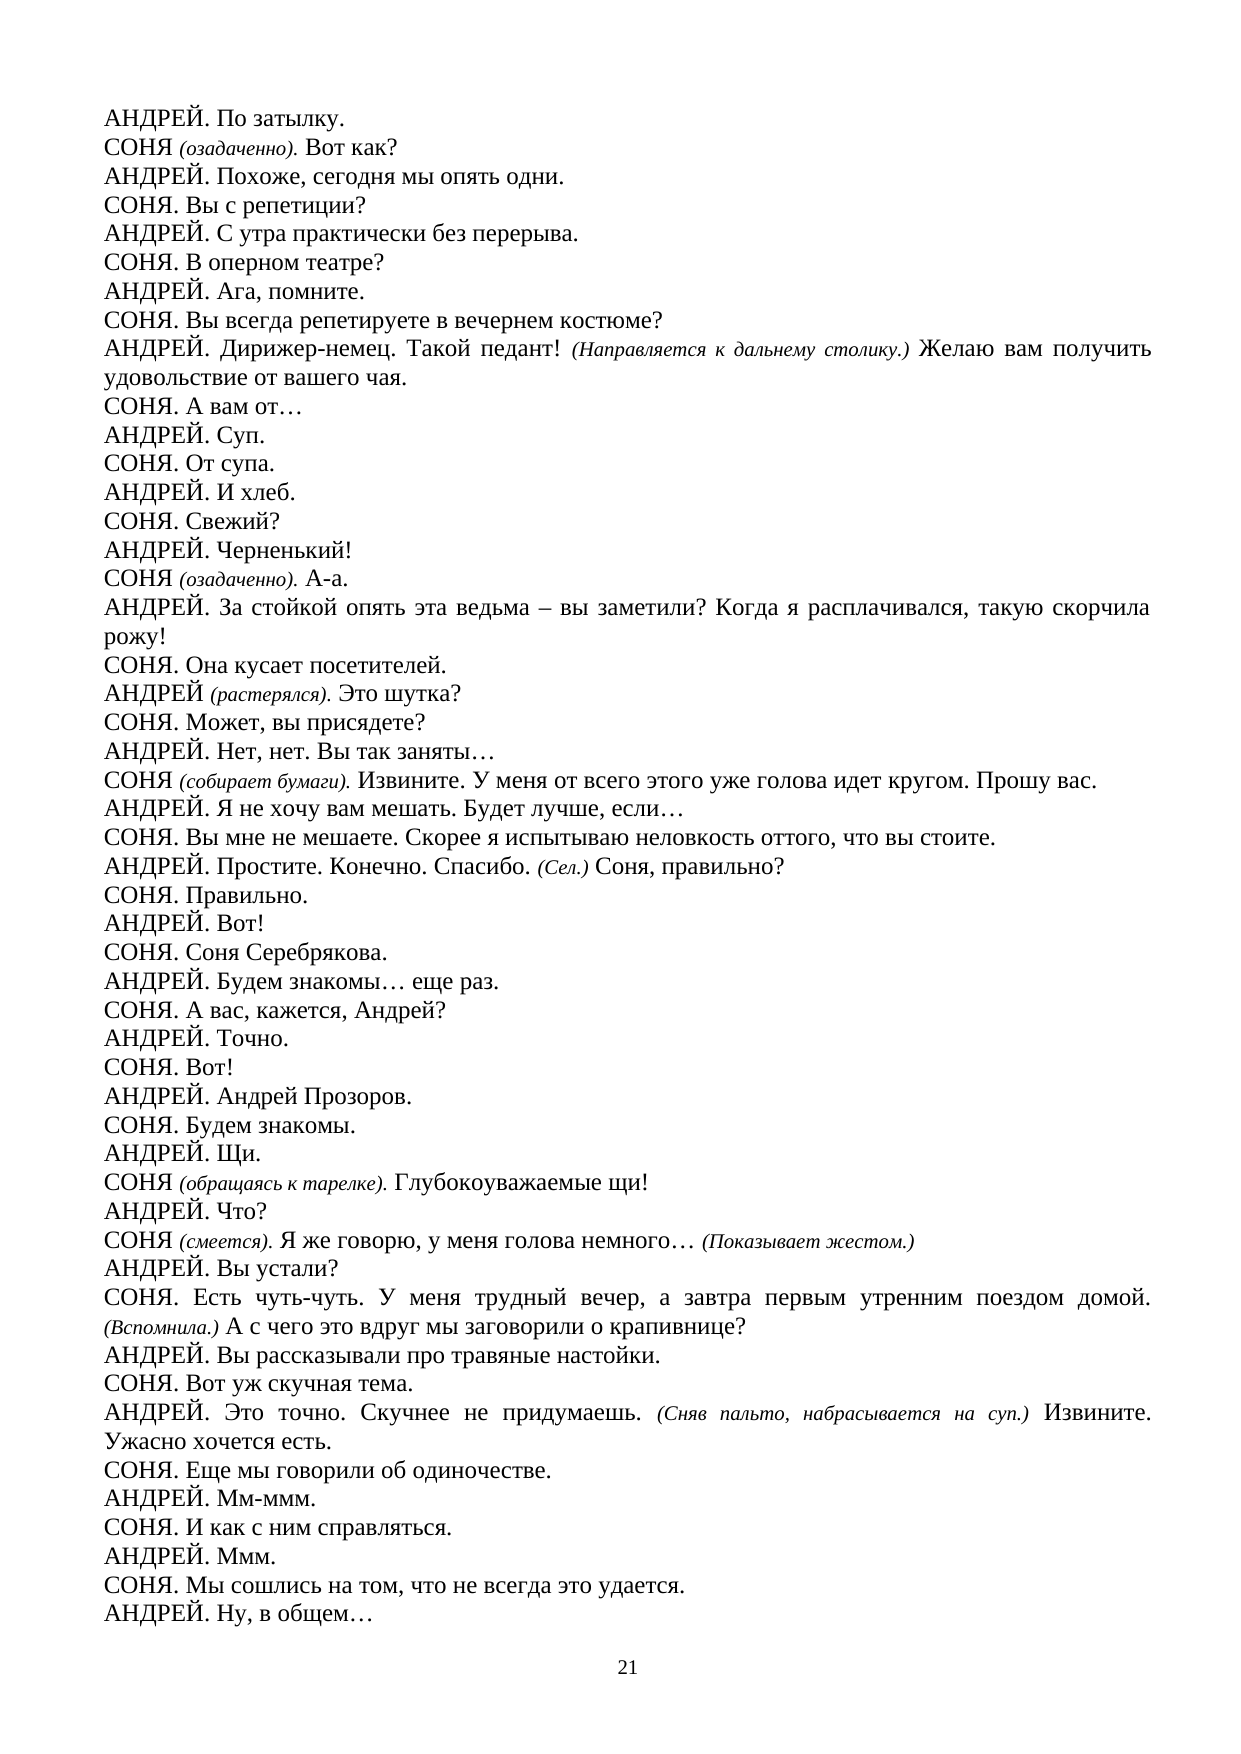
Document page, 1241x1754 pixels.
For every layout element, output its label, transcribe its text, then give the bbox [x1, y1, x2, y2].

text СОНЯ. И как с ним справляться. [103, 1512, 1152, 1541]
text АНДРЕЙ. Точно. [103, 1023, 1152, 1052]
text АНДРЕЙ. И хлеб. [103, 477, 1152, 506]
text АНДРЕЙ. Вот! [103, 908, 1152, 937]
text СОНЯ. Правильно. [103, 880, 1152, 908]
text АНДРЕЙ. Это точно. Скучнее не придумаешь. (Сняв пальто, набрасывается на суп.) Извините. Ужасно хочется есть. [103, 1397, 1152, 1455]
text АНДРЕЙ. Мм-ммм. [103, 1483, 1152, 1512]
text АНДРЕЙ. Нет, нет. Вы так заняты… [103, 736, 1152, 765]
text АНДРЕЙ. За стойкой опять эта ведьма – вы заметили? Когда я расплачивался, такую скорчила рожу! [103, 592, 1152, 650]
text СОНЯ. А вам от… [103, 391, 1152, 420]
text СОНЯ. Вот уж скучная тема. [103, 1368, 1152, 1397]
text СОНЯ. От супа. [103, 448, 1152, 477]
text СОНЯ. Вы всегда репетируете в вечернем костюме? [103, 305, 1152, 333]
text АНДРЕЙ. Похоже, сегодня мы опять одни. [103, 161, 1152, 190]
text СОНЯ. Она кусает посетителей. [103, 650, 1152, 678]
text АНДРЕЙ. Будем знакомы… еще раз. [103, 966, 1152, 995]
text СОНЯ. Вы с репетиции? [103, 190, 1152, 218]
text СОНЯ. Свежий? [103, 506, 1152, 535]
text СОНЯ (озадаченно). А-а. [103, 563, 1152, 592]
text АНДРЕЙ. Андрей Прозоров. [103, 1081, 1152, 1110]
text СОНЯ. Вот! [103, 1052, 1152, 1081]
text СОНЯ (смеется). Я же говорю, у меня голова немного… (Показывает жестом.) [103, 1225, 1152, 1253]
text АНДРЕЙ. Что? [103, 1196, 1152, 1225]
text АНДРЕЙ. Я не хочу вам мешать. Будет лучше, если… [103, 793, 1152, 822]
text СОНЯ. Еще мы говорили об одиночестве. [103, 1455, 1152, 1483]
text СОНЯ. Есть чуть-чуть. У меня трудный вечер, а завтра первым утренним поездом домой. (Вспомнила.) А с чего это вдруг мы заговорили о крапивнице? [103, 1282, 1152, 1340]
text СОНЯ (обращаясь к тарелке). Глубокоуважаемые щи! [103, 1167, 1152, 1196]
text СОНЯ. Вы мне не мешаете. Скорее я испытываю неловкость оттого, что вы стоите. [103, 822, 1152, 851]
text АНДРЕЙ. По затылку. [103, 103, 1152, 132]
text АНДРЕЙ. Черненький! [103, 535, 1152, 563]
text СОНЯ. Мы сошлись на том, что не всегда это удается. [103, 1570, 1152, 1598]
text АНДРЕЙ. Простите. Конечно. Спасибо. (Сел.) Соня, правильно? [103, 851, 1152, 880]
text СОНЯ. А вас, кажется, Андрей? [103, 995, 1152, 1023]
text СОНЯ (собирает бумаги). Извините. У меня от всего этого уже голова идет кругом. Прошу вас. [103, 765, 1152, 793]
text АНДРЕЙ. Щи. [103, 1138, 1152, 1167]
text АНДРЕЙ. Вы устали? [103, 1253, 1152, 1282]
text АНДРЕЙ. Ммм. [103, 1541, 1152, 1570]
text АНДРЕЙ. Дирижер-немец. Такой педант! (Направляется к дальнему столику.) Желаю вам получить удовольствие от вашего чая. [103, 333, 1152, 391]
text СОНЯ. В оперном театре? [103, 247, 1152, 276]
text АНДРЕЙ. Ну, в общем… [103, 1598, 1152, 1627]
text СОНЯ (озадаченно). Вот как? [103, 132, 1152, 161]
text АНДРЕЙ (растерялся). Это шутка? [103, 678, 1152, 707]
text АНДРЕЙ. С утра практически без перерыва. [103, 218, 1152, 247]
text СОНЯ. Может, вы присядете? [103, 707, 1152, 736]
text СОНЯ. Будем знакомы. [103, 1110, 1152, 1138]
text АНДРЕЙ. Вы рассказывали про травяные настойки. [103, 1340, 1152, 1368]
text СОНЯ. Соня Серебрякова. [103, 937, 1152, 966]
text АНДРЕЙ. Ага, помните. [103, 276, 1152, 305]
text АНДРЕЙ. Суп. [103, 420, 1152, 448]
